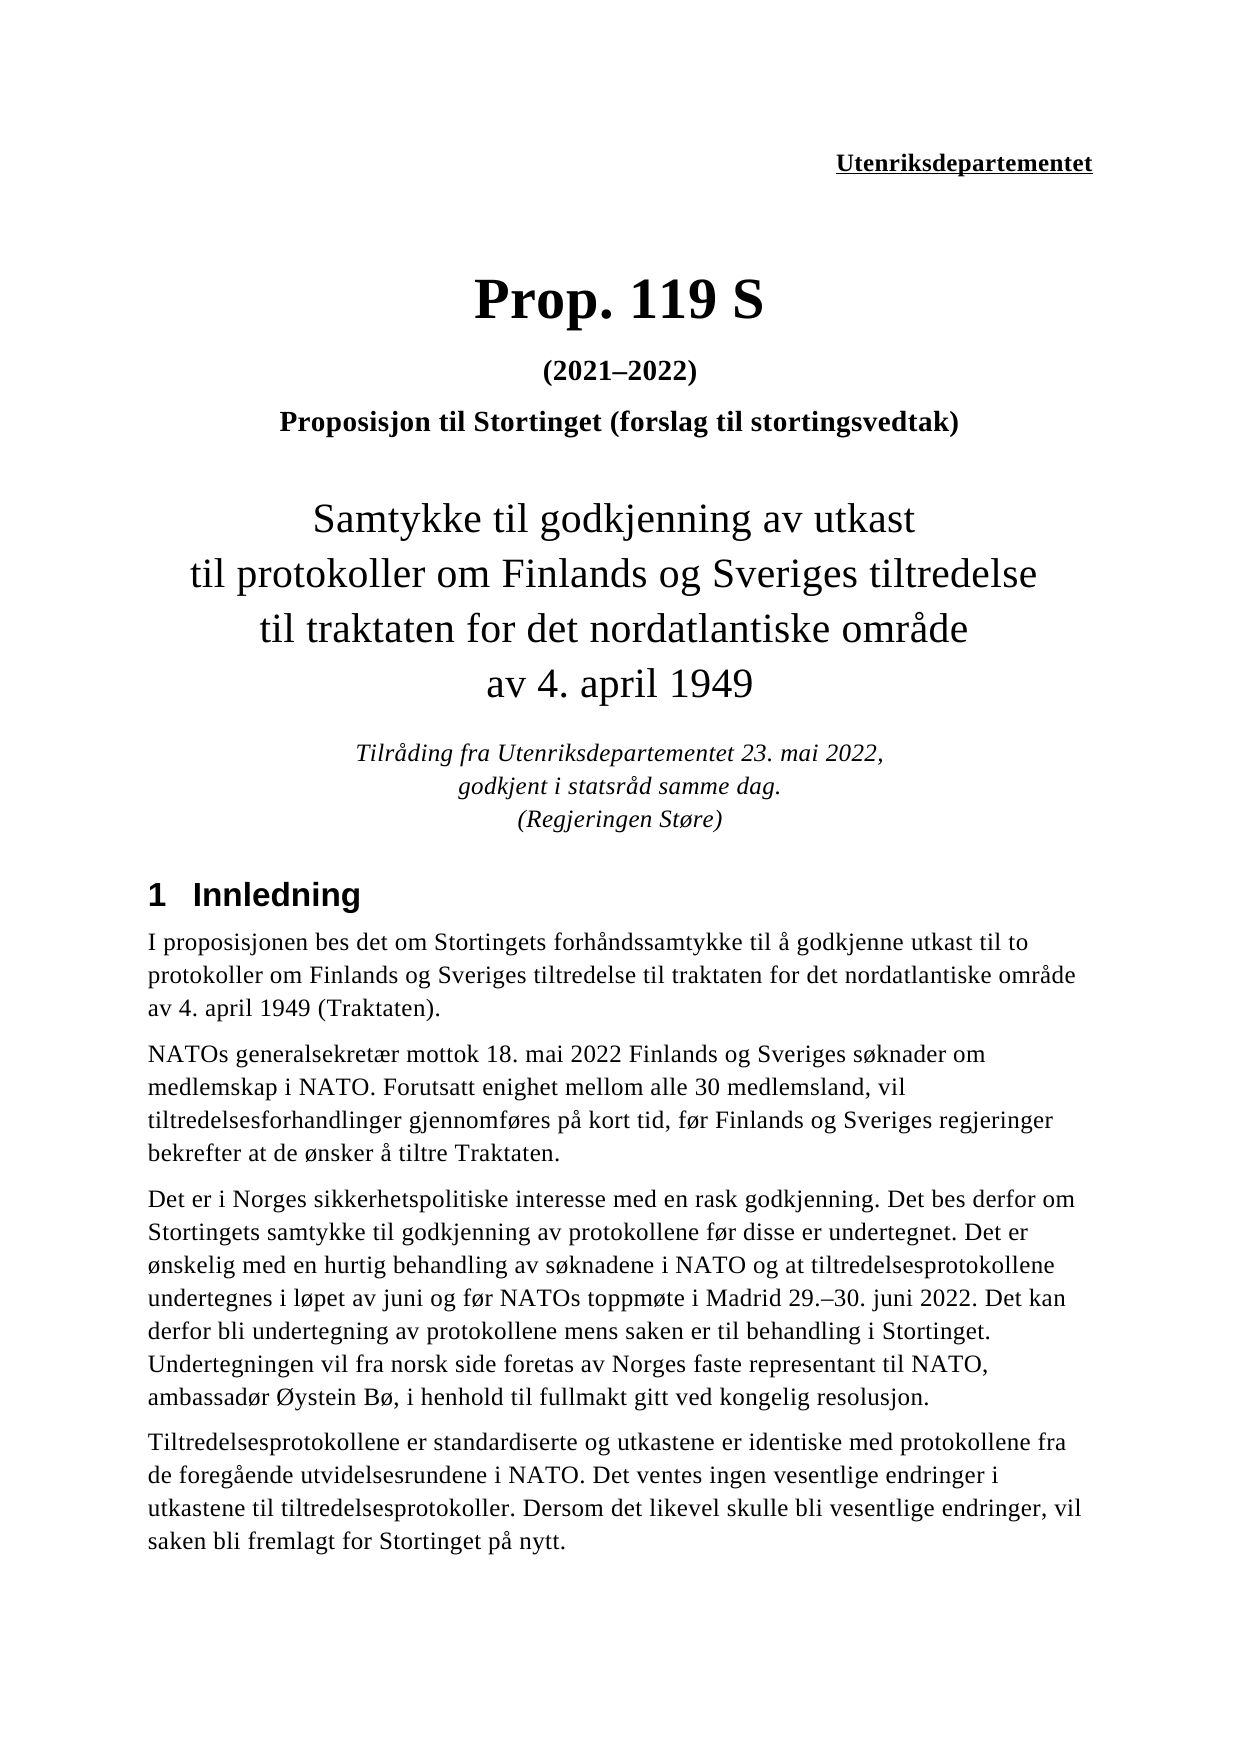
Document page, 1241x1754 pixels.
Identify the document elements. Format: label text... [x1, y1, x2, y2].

text I proposisjonen bes det om Stortingets forhåndssamtykke til å godkjenne utkast til to protokoller om Finlands og Sveriges tiltredelse til traktaten for det nordatlantiske område av 4. april 1949 (Traktaten). [148, 927, 1093, 1022]
text Tiltredelsesprotokollene er standardiserte og utkastene er identiske med protokollene fra de foregående utvidelsesrundene i NATO. Det ventes ingen vesentlige endringer i utkastene til tiltredelsesprotokoller. Dersom det likevel skulle bli vesentlige endringer, vil saken bli fremlagt for Stortinget på nytt. [148, 1427, 1093, 1555]
text NATOs generalsekretær mottok 18. mai 2022 Finlands og Sveriges søknader om medlemskap i NATO. Forutsatt enighet mellom alle 30 medlemsland, vil tiltredelsesforhandlinger gjennomføres på kort tid, før Finlands og Sveriges regjeringer bekrefter at de ønsker å tiltre Traktaten. [148, 1039, 1093, 1167]
subtitle Innledning [148, 875, 1093, 913]
text Tilråding fra Utenriksdepartementet 23. mai 2022, godkjent i statsråd samme dag. (Regjeringen Støre) [148, 738, 1093, 833]
text Samtykke til godkjenning av utkast til protokoller om Finlands og Sveriges tiltredelse til traktaten for det nordatlantiske område av 4. april 1949 [148, 493, 1093, 706]
text Prop. 119 S [148, 264, 1093, 331]
text Utenriksdepartementet [148, 148, 1093, 176]
text Proposisjon til Stortinget (forslag til stortingsvedtak) [148, 404, 1093, 438]
text (2021–2022) [148, 353, 1093, 387]
text Det er i Norges sikkerhetspolitiske interesse med en rask godkjenning. Det bes derfor om Stortingets samtykke til godkjenning av protokollene før disse er undertegnet. Det er ønskelig med en hurtig behandling av søknadene i NATO og at tiltredelsesprotokollene undertegnes i løpet av juni og før NATOs toppmøte i Madrid 29.–30. juni 2022. Det kan derfor bli undertegning av protokollene mens saken er til behandling i Stortinget. Undertegningen vil fra norsk side foretas av Norges faste representant til NATO, ambassadør Øystein Bø, i henhold til fullmakt gitt ved kongelig resolusjon. [148, 1184, 1093, 1411]
